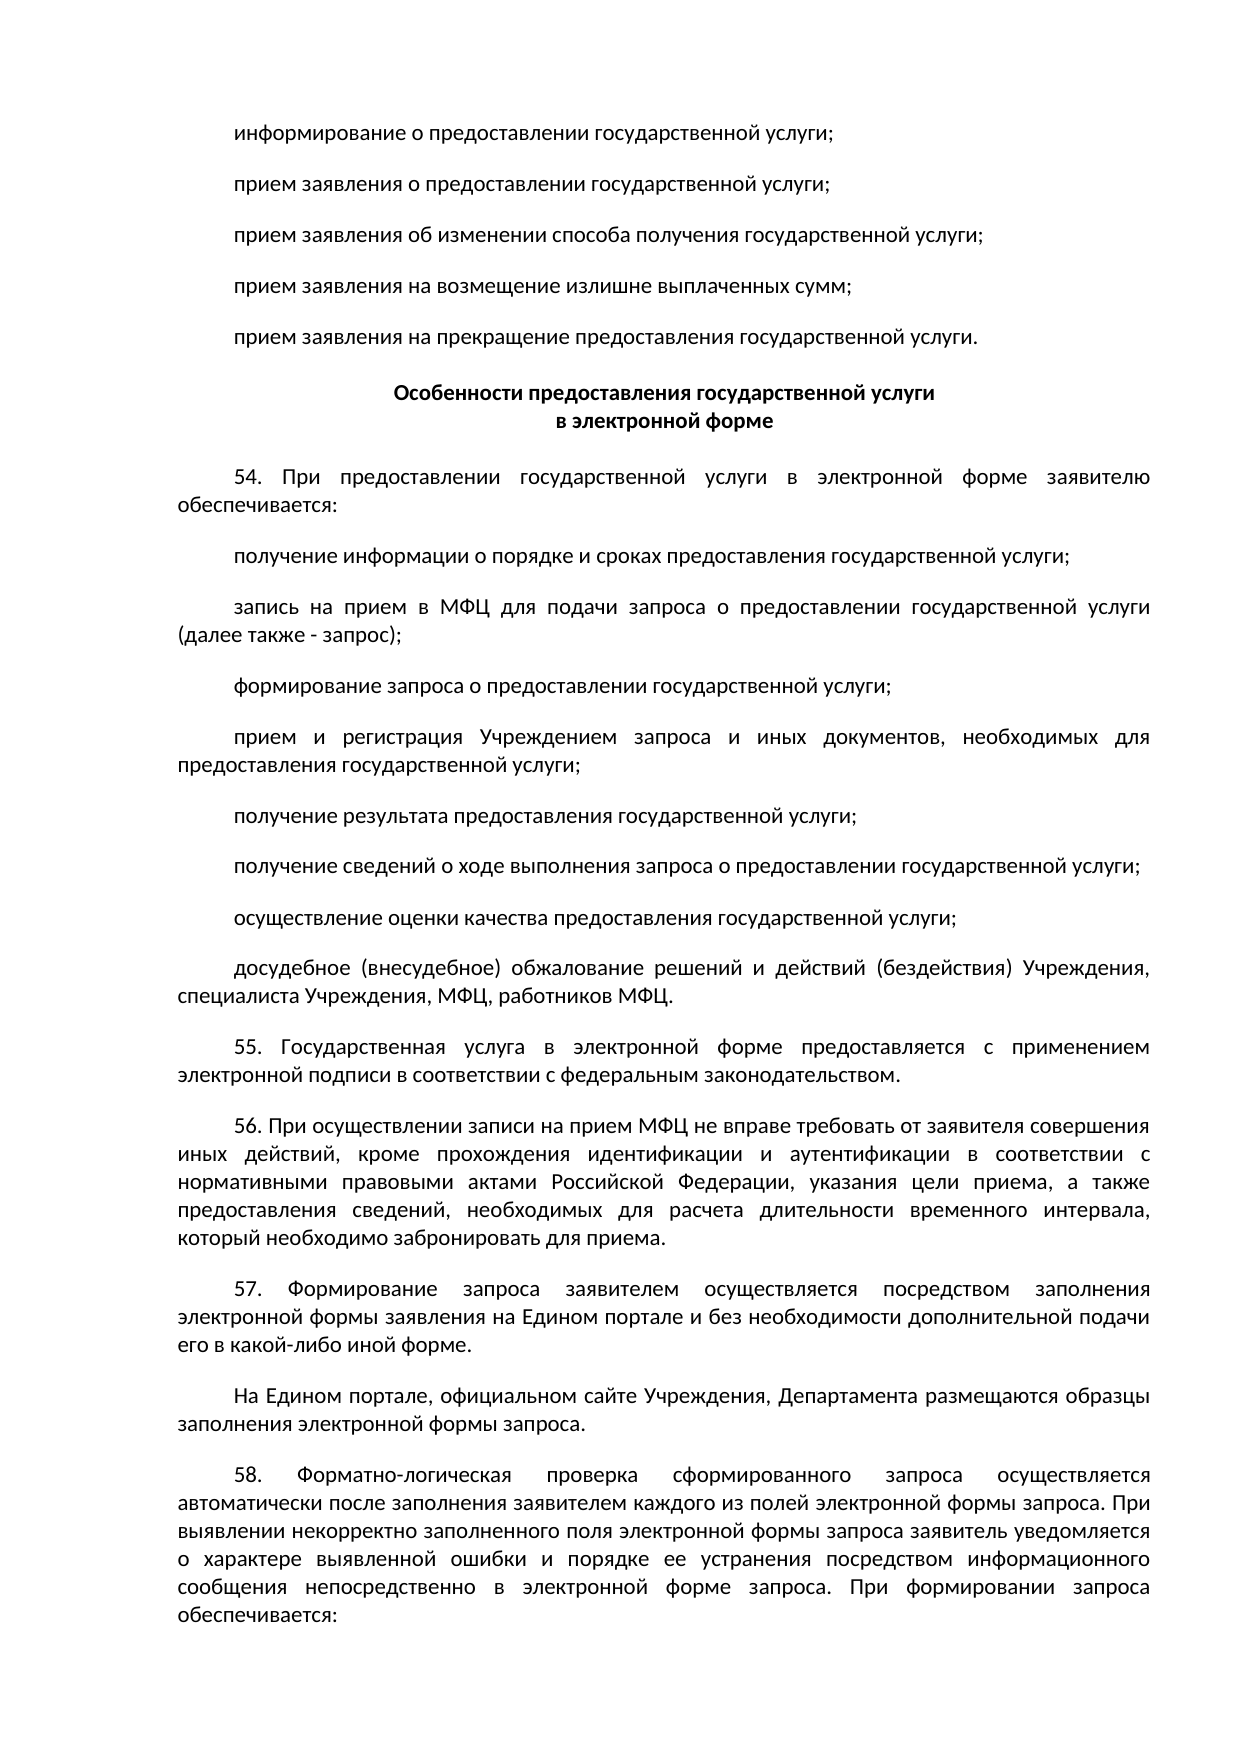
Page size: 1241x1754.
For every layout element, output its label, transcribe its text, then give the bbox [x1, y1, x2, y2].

text На Едином портале, официальном сайте Учреждения, Департамента размещаются образцы заполнения электронной формы запроса. [177, 1381, 1152, 1437]
text 55. Государственная услуга в электронной форме предоставляется с применением электронной подписи в соответствии с федеральным законодательством. [177, 1032, 1152, 1088]
text прием и регистрация Учреждением запроса и иных документов, необходимых для предоставления государственной услуги; [177, 722, 1152, 778]
text формирование запроса о предоставлении государственной услуги; [177, 671, 1152, 699]
title Особенности предоставления государственной услуги [177, 378, 1152, 406]
text досудебное (внесудебное) обжалование решений и действий (бездействия) Учреждения, специалиста Учреждения, МФЦ, работников МФЦ. [177, 953, 1152, 1009]
text прием заявления о предоставлении государственной услуги; [177, 169, 1152, 197]
text 54. При предоставлении государственной услуги в электронной форме заявителю обеспечивается: [177, 462, 1152, 518]
text осуществление оценки качества предоставления государственной услуги; [177, 903, 1152, 931]
text 56. При осуществлении записи на прием МФЦ не вправе требовать от заявителя совершения иных действий, кроме прохождения идентификации и аутентификации в соответствии с нормативными правовыми актами Российской Федерации, указания цели приема, а также предоставления сведений, необходимых для расчета длительности временного интервала, который необходимо забронировать для приема. [177, 1111, 1152, 1252]
text получение сведений о ходе выполнения запроса о предоставлении государственной услуги; [177, 852, 1152, 880]
text 58. Форматно-логическая проверка сформированного запроса осуществляется автоматически после заполнения заявителем каждого из полей электронной формы запроса. При выявлении некорректно заполненного поля электронной формы запроса заявитель уведомляется о характере выявленной ошибки и порядке ее устранения посредством информационного сообщения непосредственно в электронной форме запроса. При формировании запроса обеспечивается: [177, 1460, 1152, 1628]
text получение результата предоставления государственной услуги; [177, 801, 1152, 829]
text запись на прием в МФЦ для подачи запроса о предоставлении государственной услуги (далее также - запрос); [177, 592, 1152, 648]
text 57. Формирование запроса заявителем осуществляется посредством заполнения электронной формы заявления на Едином портале и без необходимости дополнительной подачи его в какой-либо иной форме. [177, 1274, 1152, 1358]
text прием заявления на возмещение излишне выплаченных сумм; [177, 271, 1152, 299]
text информирование о предоставлении государственной услуги; [177, 118, 1152, 146]
text получение информации о порядке и сроках предоставления государственной услуги; [177, 541, 1152, 569]
title в электронной форме [177, 406, 1152, 434]
text прием заявления об изменении способа получения государственной услуги; [177, 220, 1152, 248]
text прием заявления на прекращение предоставления государственной услуги. [177, 322, 1152, 350]
